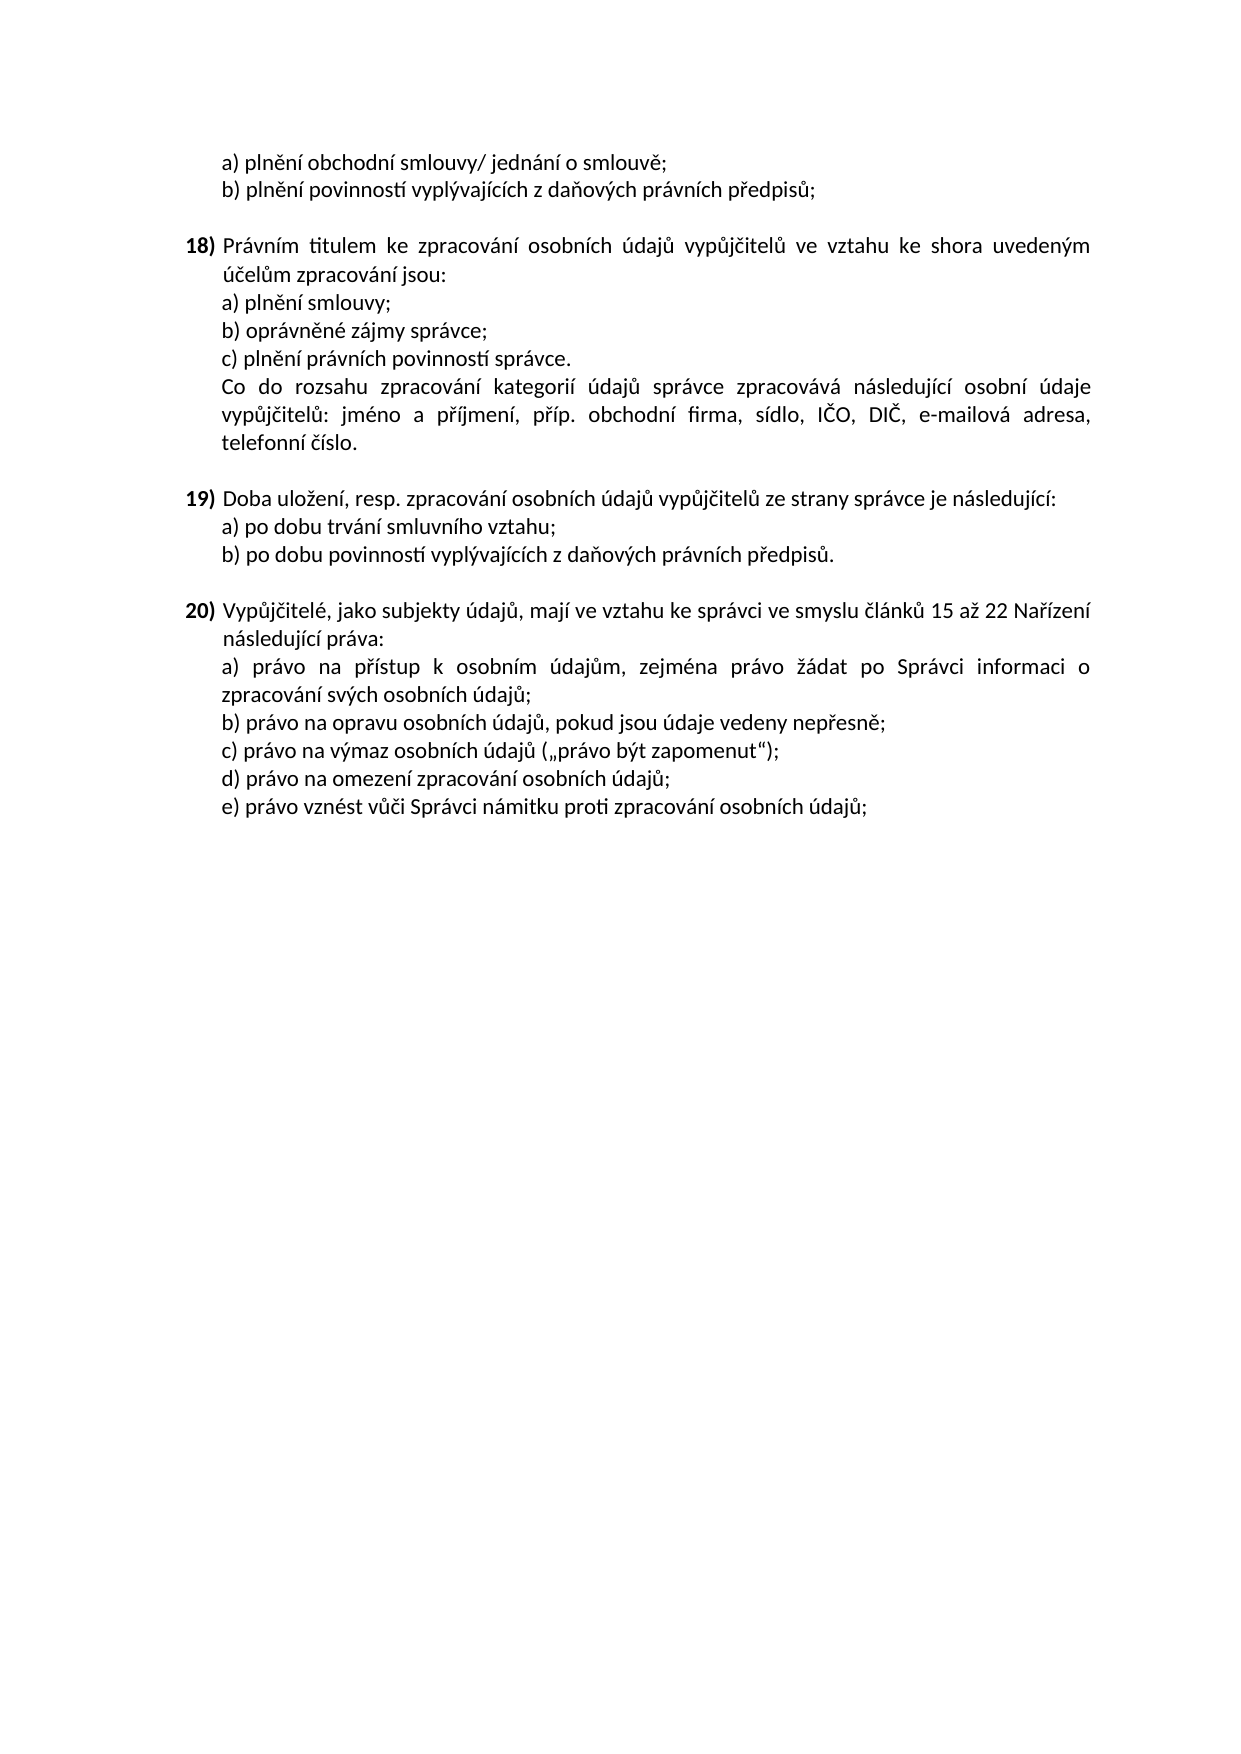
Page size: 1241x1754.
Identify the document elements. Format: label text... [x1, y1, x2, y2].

text a) plnění obchodní smlouvy/ jednání o smlouvě; [148, 148, 1093, 176]
text Co do rozsahu zpracování kategorií údajů správce zpracovává následující osobní údaje vypůjčitelů: jméno a příjmení, příp. obchodní firma, sídlo, IČO, DIČ, e-mailová adresa, telefonní číslo. [221, 372, 1093, 456]
list Doba uložení, resp. zpracování osobních údajů vypůjčitelů ze strany správce je následující: [185, 484, 1093, 512]
text a) po dobu trvání smluvního vztahu; [148, 512, 1093, 540]
text c) plnění právních povinností správce. [148, 344, 1093, 372]
list Vypůjčitelé, jako subjekty údajů, mají ve vztahu ke správci ve smyslu článků 15 až 22 Nařízení následující práva: [185, 596, 1093, 652]
text b) po dobu povinností vyplývajících z daňových právních předpisů. [148, 540, 1093, 568]
text b) právo na opravu osobních údajů, pokud jsou údaje vedeny nepřesně; [148, 708, 1093, 736]
text b) plnění povinností vyplývajících z daňových právních předpisů; [148, 176, 1093, 204]
text d) právo na omezení zpracování osobních údajů; [148, 764, 1093, 792]
list Právním titulem ke zpracování osobních údajů vypůjčitelů ve vztahu ke shora uvedeným účelům zpracování jsou: [185, 232, 1093, 288]
text e) právo vznést vůči Správci námitku proti zpracování osobních údajů; [148, 792, 1093, 820]
text c) právo na výmaz osobních údajů („právo být zapomenut“); [148, 736, 1093, 764]
text b) oprávněné zájmy správce; [148, 316, 1093, 344]
text a) právo na přístup k osobním údajům, zejména právo žádat po Správci informaci o zpracování svých osobních údajů; [221, 652, 1093, 708]
text a) plnění smlouvy; [148, 288, 1093, 316]
